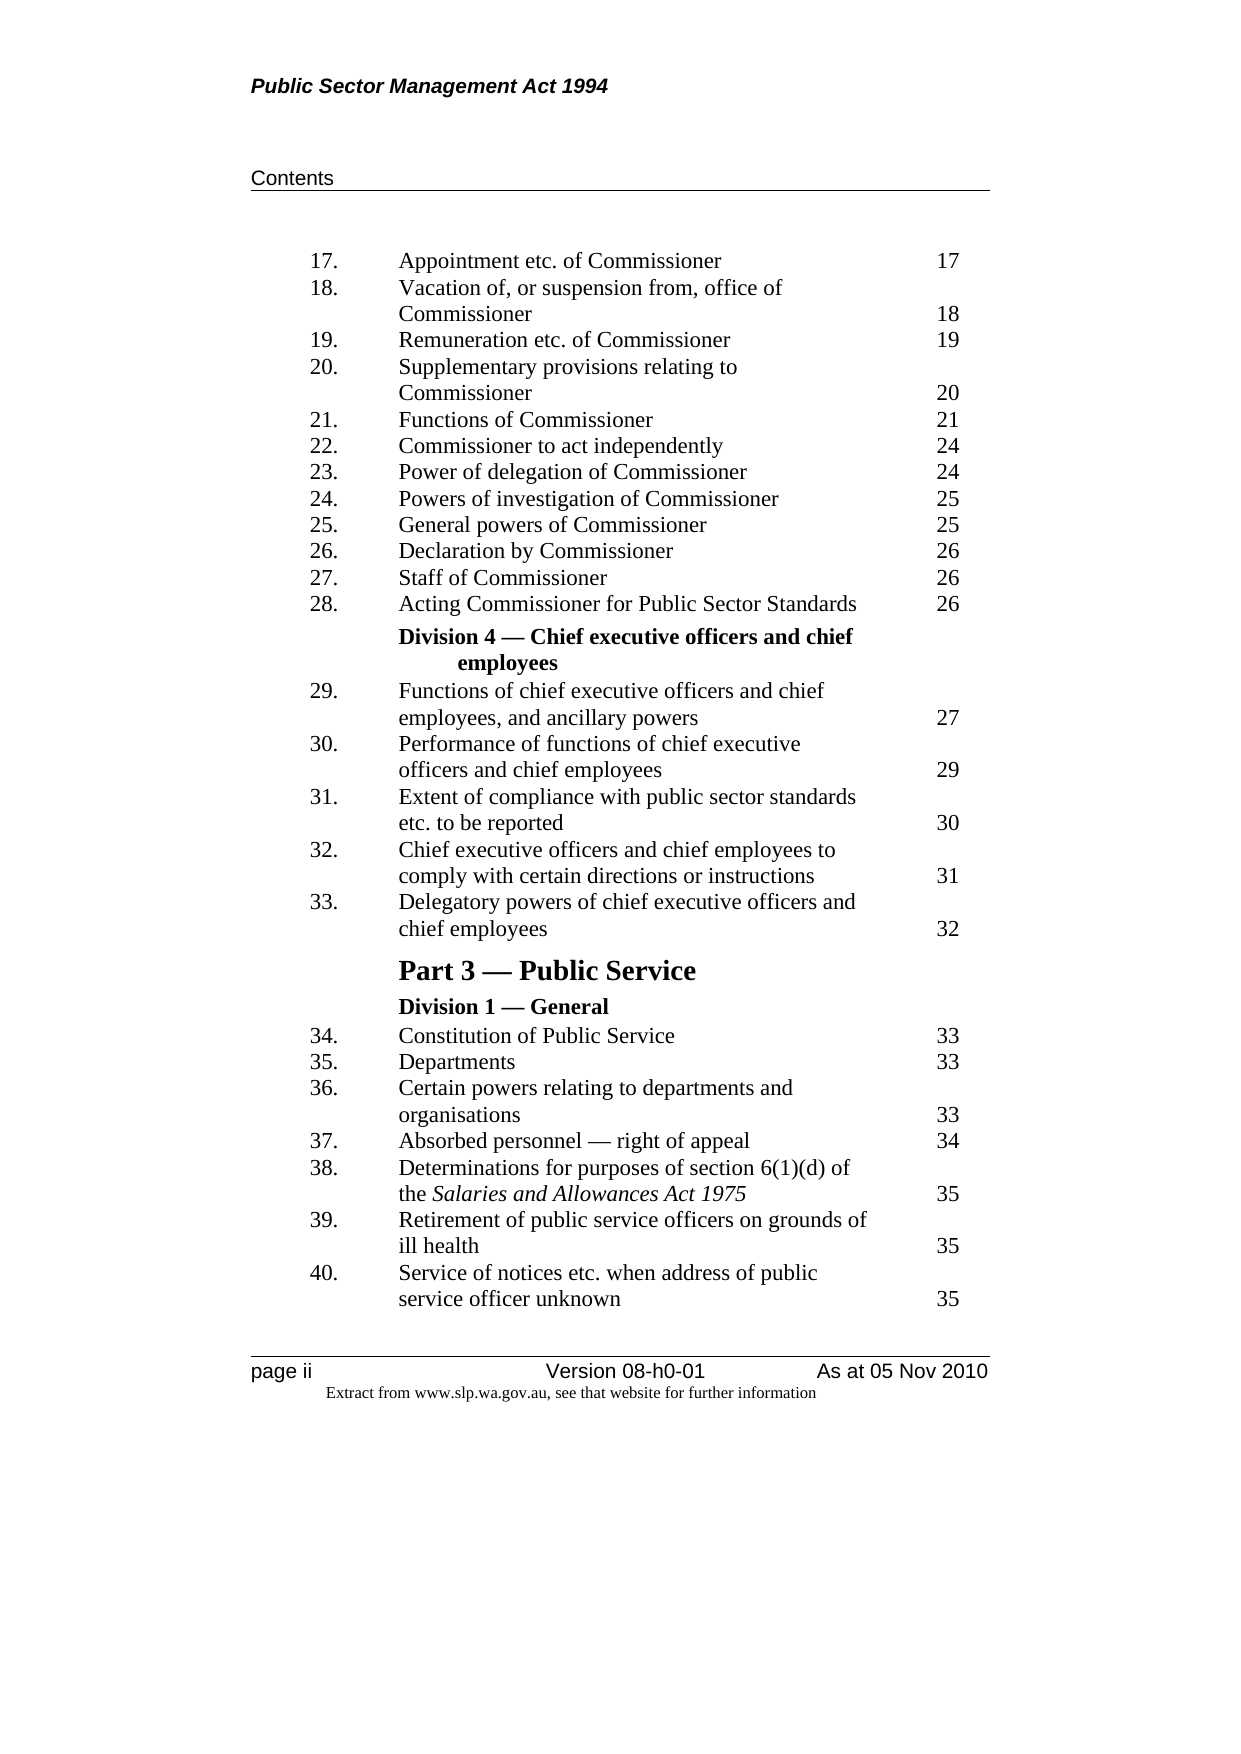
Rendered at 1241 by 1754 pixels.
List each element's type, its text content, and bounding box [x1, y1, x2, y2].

text 38. Determinations for purposes of section 6(1)(d) of the Salaries and Allowances Act 1975 35 [309, 1153, 872, 1206]
text Part 3 — Public Service [398, 953, 872, 987]
text 32. Chief executive officers and chief employees to comply with certain directions or instructions 31 [309, 836, 872, 888]
text 30. Performance of functions of chief executive officers and chief employees 29 [309, 730, 872, 783]
text 37. Absorbed personnel — right of appeal 34 [309, 1127, 872, 1153]
text 18. Vacation of, or suspension from, office of Commissioner 18 [309, 274, 872, 327]
text 22. Commissioner to act independently 24 [309, 432, 872, 458]
text 34. Constitution of Public Service 33 [309, 1022, 872, 1048]
text 20. Supplementary provisions relating to Commissioner 20 [309, 353, 872, 406]
text 21. Functions of Commissioner 21 [309, 406, 872, 432]
text 24. Powers of investigation of Commissioner 25 [309, 485, 872, 511]
text 17. Appointment etc. of Commissioner 17 [309, 247, 872, 274]
text 29. Functions of chief executive officers and chief employees, and ancillary powers 27 [309, 677, 872, 730]
text 26. Declaration by Commissioner 26 [309, 537, 872, 564]
text 33. Delegatory powers of chief executive officers and chief employees 32 [309, 888, 872, 941]
text 40. Service of notices etc. when address of public service officer unknown 35 [309, 1259, 872, 1312]
text 39. Retirement of public service officers on grounds of ill health 35 [309, 1206, 872, 1259]
text 19. Remuneration etc. of Commissioner 19 [309, 327, 872, 353]
text Division 4 — Chief executive officers and chief employees [398, 623, 872, 675]
text 36. Certain powers relating to departments and organisations 33 [309, 1074, 872, 1127]
text 25. General powers of Commissioner 25 [309, 511, 872, 537]
text 23. Power of delegation of Commissioner 24 [309, 458, 872, 485]
text Division 1 — General [398, 993, 872, 1020]
text 35. Departments 33 [309, 1048, 872, 1074]
text 31. Extent of compliance with public sector standards etc. to be reported 30 [309, 783, 872, 836]
text 28. Acting Commissioner for Public Sector Standards 26 [309, 590, 872, 616]
text 27. Staff of Commissioner 26 [309, 564, 872, 590]
